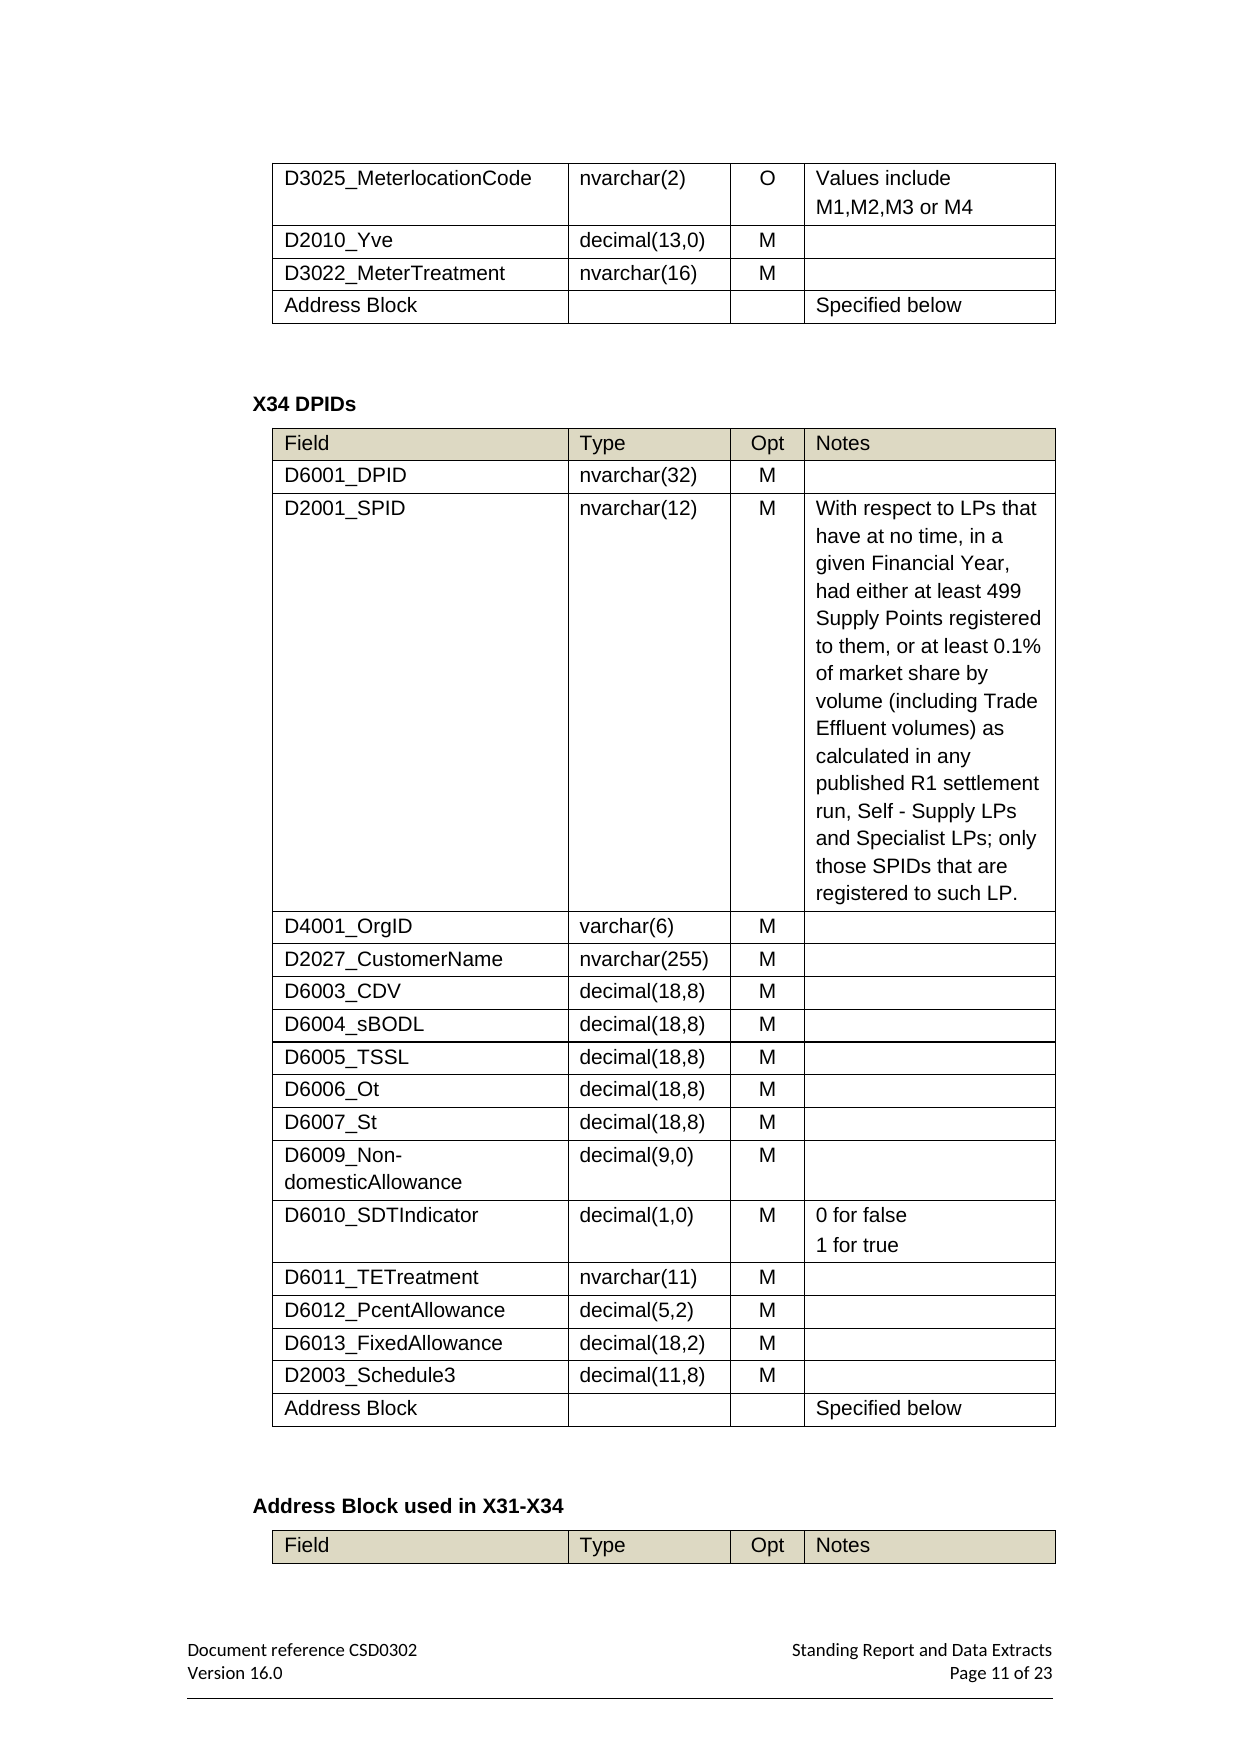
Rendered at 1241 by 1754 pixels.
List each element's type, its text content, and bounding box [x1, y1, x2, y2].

table_cell nvarchar(255) [569, 944, 730, 976]
table_cell [731, 1394, 804, 1426]
table_cell D6010_SDTIndicator [273, 1201, 568, 1262]
table_cell decimal(13,0) [569, 226, 730, 257]
table_cell D2001_SPID [273, 494, 568, 911]
table_cell M [731, 944, 804, 976]
text X34 DPIDs [252, 391, 1053, 415]
table_cell [805, 1141, 1055, 1200]
table_header Type [569, 429, 730, 460]
table_cell varchar(6) [569, 912, 730, 943]
table_cell decimal(9,0) [569, 1141, 730, 1200]
table_cell Address Block [273, 291, 568, 323]
table_cell D3022_MeterTreatment [273, 259, 568, 290]
table_cell M [731, 1043, 804, 1074]
table_cell D6005_TSSL [273, 1043, 568, 1074]
table_cell nvarchar(32) [569, 461, 730, 493]
table_cell M [731, 1010, 804, 1041]
table_cell Address Block [273, 1394, 568, 1426]
table_cell Specified below [805, 291, 1055, 323]
table_cell O [731, 164, 804, 225]
table_cell decimal(11,8) [569, 1361, 730, 1393]
table_cell D6007_St [273, 1108, 568, 1139]
table_cell Specified below [805, 1394, 1055, 1426]
table_header Notes [805, 429, 1055, 460]
table_cell [805, 977, 1055, 1009]
table_cell [805, 1075, 1055, 1107]
table_cell M [731, 977, 804, 1009]
table_cell M [731, 1361, 804, 1393]
table_cell M [731, 226, 804, 257]
text Address Block used in X31-X34 [252, 1494, 1053, 1518]
table_cell M [731, 1075, 804, 1107]
table_cell [805, 1043, 1055, 1074]
table_cell [569, 1394, 730, 1426]
table_cell Values include M1,M2,M3 or M4 [805, 164, 1055, 225]
table_cell D6011_TETreatment [273, 1263, 568, 1295]
table_cell [805, 1010, 1055, 1041]
table_cell D6004_sBODL [273, 1010, 568, 1041]
table_cell M [731, 1329, 804, 1360]
table_cell decimal(18,8) [569, 1075, 730, 1107]
table_cell [805, 1329, 1055, 1360]
table_cell [569, 291, 730, 323]
table_cell M [731, 1141, 804, 1200]
table_cell D6013_FixedAllowance [273, 1329, 568, 1360]
table_cell decimal(18,8) [569, 1108, 730, 1139]
table_cell M [731, 912, 804, 943]
table_cell D6012_PcentAllowance [273, 1296, 568, 1327]
table_cell [805, 1296, 1055, 1327]
table_cell M [731, 259, 804, 290]
table_cell [805, 259, 1055, 290]
table_header Field [273, 429, 568, 460]
table_cell [805, 461, 1055, 493]
table_cell decimal(18,2) [569, 1329, 730, 1360]
table_header Opt [731, 1531, 804, 1563]
table_cell nvarchar(2) [569, 164, 730, 225]
table_cell nvarchar(12) [569, 494, 730, 911]
table_cell nvarchar(11) [569, 1263, 730, 1295]
table_cell M [731, 1263, 804, 1295]
table_header Notes [805, 1531, 1055, 1563]
table_header Opt [731, 429, 804, 460]
table_cell [805, 912, 1055, 943]
table_cell D6003_ [273, 977, 568, 1009]
table_header Type [569, 1531, 730, 1563]
table_cell [805, 1108, 1055, 1139]
table_cell [805, 226, 1055, 257]
table_cell 0 for false 1 for true [805, 1201, 1055, 1262]
table_cell With respect to LPs that have at no time, in a given Financial Year, had either at least 499 Supply Points registered to them, or at least 0.1% of market share by volume (including Trade Effluent volumes) as calculated in any published R1 settlement run, Self - Supply LPs and Specialist LPs; only those SPIDs that are registered to such LP. [805, 494, 1055, 911]
table_cell D6001_DPID [273, 461, 568, 493]
table_cell M [731, 461, 804, 493]
table_cell [805, 1263, 1055, 1295]
table_cell D2010_Yve [273, 226, 568, 257]
table_cell decimal(18,8) [569, 1010, 730, 1041]
table_cell nvarchar(16) [569, 259, 730, 290]
table_cell decimal(5,2) [569, 1296, 730, 1327]
table_cell decimal(1,0) [569, 1201, 730, 1262]
table_cell M [731, 494, 804, 911]
table_cell D4001_OrgID [273, 912, 568, 943]
table_cell D6009_Non-domesticAllowance [273, 1141, 568, 1200]
table_cell decimal(18,8) [569, 1043, 730, 1074]
table_cell [805, 944, 1055, 976]
table_cell D2027_CustomerName [273, 944, 568, 976]
table_cell D6006_Ot [273, 1075, 568, 1107]
table_cell D3025_MeterlocationCode [273, 164, 568, 225]
table_cell decimal(18,8) [569, 977, 730, 1009]
table_header Field [273, 1531, 568, 1563]
table_cell [805, 1361, 1055, 1393]
table_cell [731, 291, 804, 323]
table_cell D2003_Schedule3 [273, 1361, 568, 1393]
table_cell M [731, 1108, 804, 1139]
table_cell M [731, 1296, 804, 1327]
table_cell M [731, 1201, 804, 1262]
